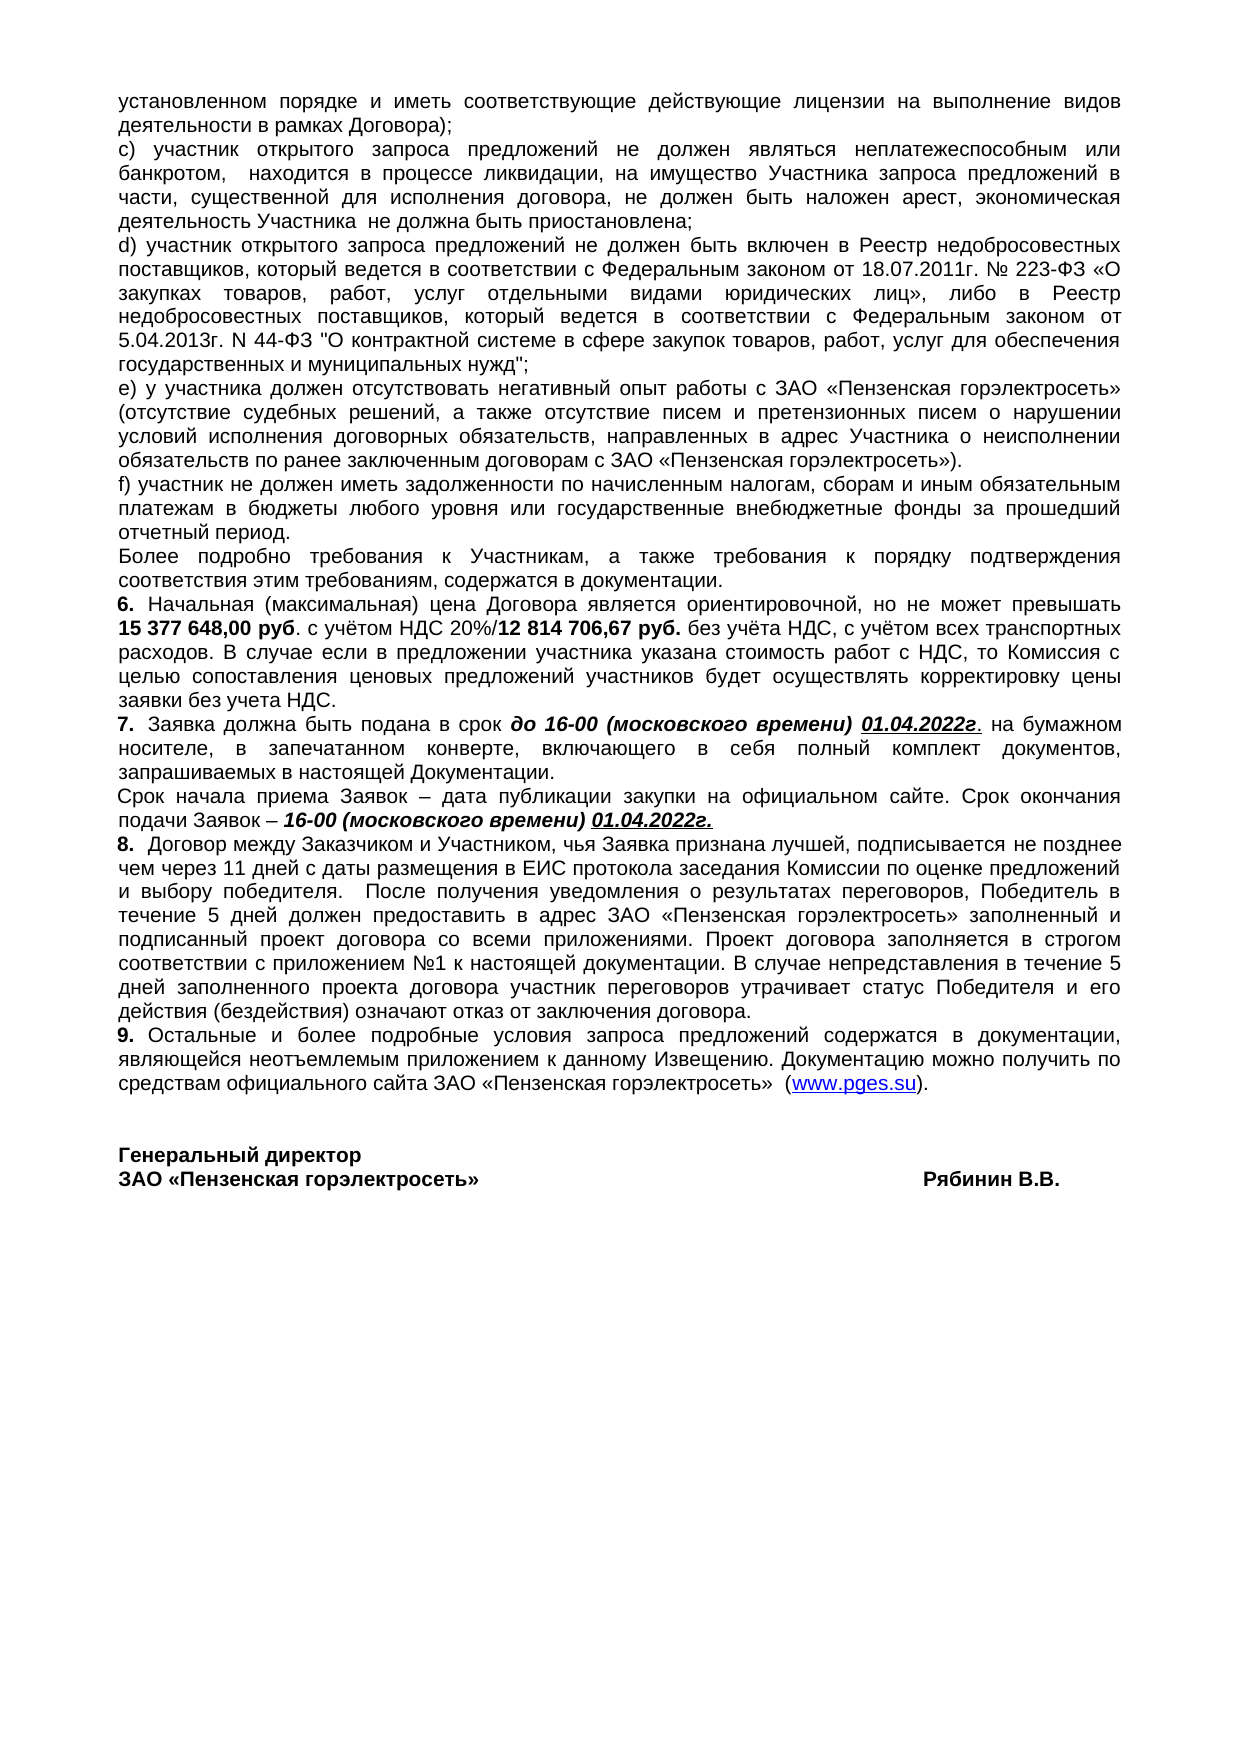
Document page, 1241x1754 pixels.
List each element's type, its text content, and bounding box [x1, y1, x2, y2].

text e) у участника должен отсутствовать негативный опыт работы с ЗАО «Пензенская горэлектросеть» (отсутствие судебных решений, а также отсутствие писем и претензионных писем о нарушении условий исполнения договорных обязательств, направленных в адрес Участника о неисполнении обязательств по ранее заключенным договорам с ЗАО «Пензенская горэлектросеть»). [118, 376, 1122, 472]
text c) участник открытого запроса предложений не должен являться неплатежеспособным или банкротом, находится в процессе ликвидации, на имущество Участника запроса предложений в части, существенной для исполнения договора, не должен быть наложен арест, экономическая деятельность Участника не должна быть приостановлена; [118, 137, 1122, 232]
text Срок начала приема Заявок – дата публикации закупки на официальном сайте. Срок окончания подачи Заявок – 16-00 (московского времени) 01.04.2022г. [117, 783, 1122, 831]
text ЗАО «Пензенская горэлектросеть» Рябинин В.В. [118, 1167, 1122, 1191]
text f) участник не должен иметь задолженности по начисленным налогам, сборам и иным обязательным платежам в бюджеты любого уровня или государственные внебюджетные фонды за прошедший отчетный период. [118, 472, 1122, 544]
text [118, 89, 1122, 137]
text d) участник открытого запроса предложений не должен быть включен в Реестр недобросовестных поставщиков, который ведется в соответствии с Федеральным законом от 18.07.2011г. № 223-ФЗ «О закупках товаров, работ, услуг отдельными видами юридических лиц», либо в Реестр недобросовестных поставщиков, который ведется в соответствии с Федеральным законом от 5.04.2013г. N 44-ФЗ "О контрактной системе в сфере закупок товаров, работ, услуг для обеспечения государственных и муниципальных нужд"; [118, 232, 1122, 376]
list Остальные и более подробные условия запроса предложений содержатся в документации, являющейся неотъемлемым приложением к данному Извещению. Документацию можно получить по средствам официального сайта ЗАО «Пензенская горэлектросеть» (www.pges.su). [117, 1023, 1122, 1095]
list Начальная (максимальная) цена Договора является ориентировочной, но не может превышать 15 377 648,00 руб. с учётом НДС 20%/12 814 706,67 руб. без учёта НДС, с учётом всех транспортных расходов. В случае если в предложении участника указана стоимость работ с НДС, то Комиссия с целью сопоставления ценовых предложений участников будет осуществлять корректировку цены заявки без учета НДС. [117, 592, 1122, 712]
text Генеральный директор [118, 1143, 1122, 1167]
list Более подробно требования к Участникам, а также требования к порядку подтверждения соответствия этим требованиям, содержатся в документации. [118, 544, 1122, 592]
list Заявка должна быть подана в срок до 16-00 (московского времени) 01.04.2022г. на бумажном носителе, в запечатанном конверте, включающего в себя полный комплект документов, запрашиваемых в настоящей Документации. [117, 712, 1122, 783]
list Договор между Заказчиком и Участником, чья Заявка признана лучшей, подписывается не позднее чем через 11 дней с даты размещения в ЕИС протокола заседания Комиссии по оценке предложений и выбору победителя. После получения уведомления о результатах переговоров, Победитель в течение 5 дней должен предоставить в адрес ЗАО «Пензенская горэлектросеть» заполненный и подписанный проект договора со всеми приложениями. Проект договора заполняется в строгом соответствии с приложением №1 к настоящей документации. В случае непредставления в течение 5 дней заполненного проекта договора участник переговоров утрачивает статус Победителя и его действия (бездействия) означают отказ от заключения договора. [117, 831, 1122, 1023]
